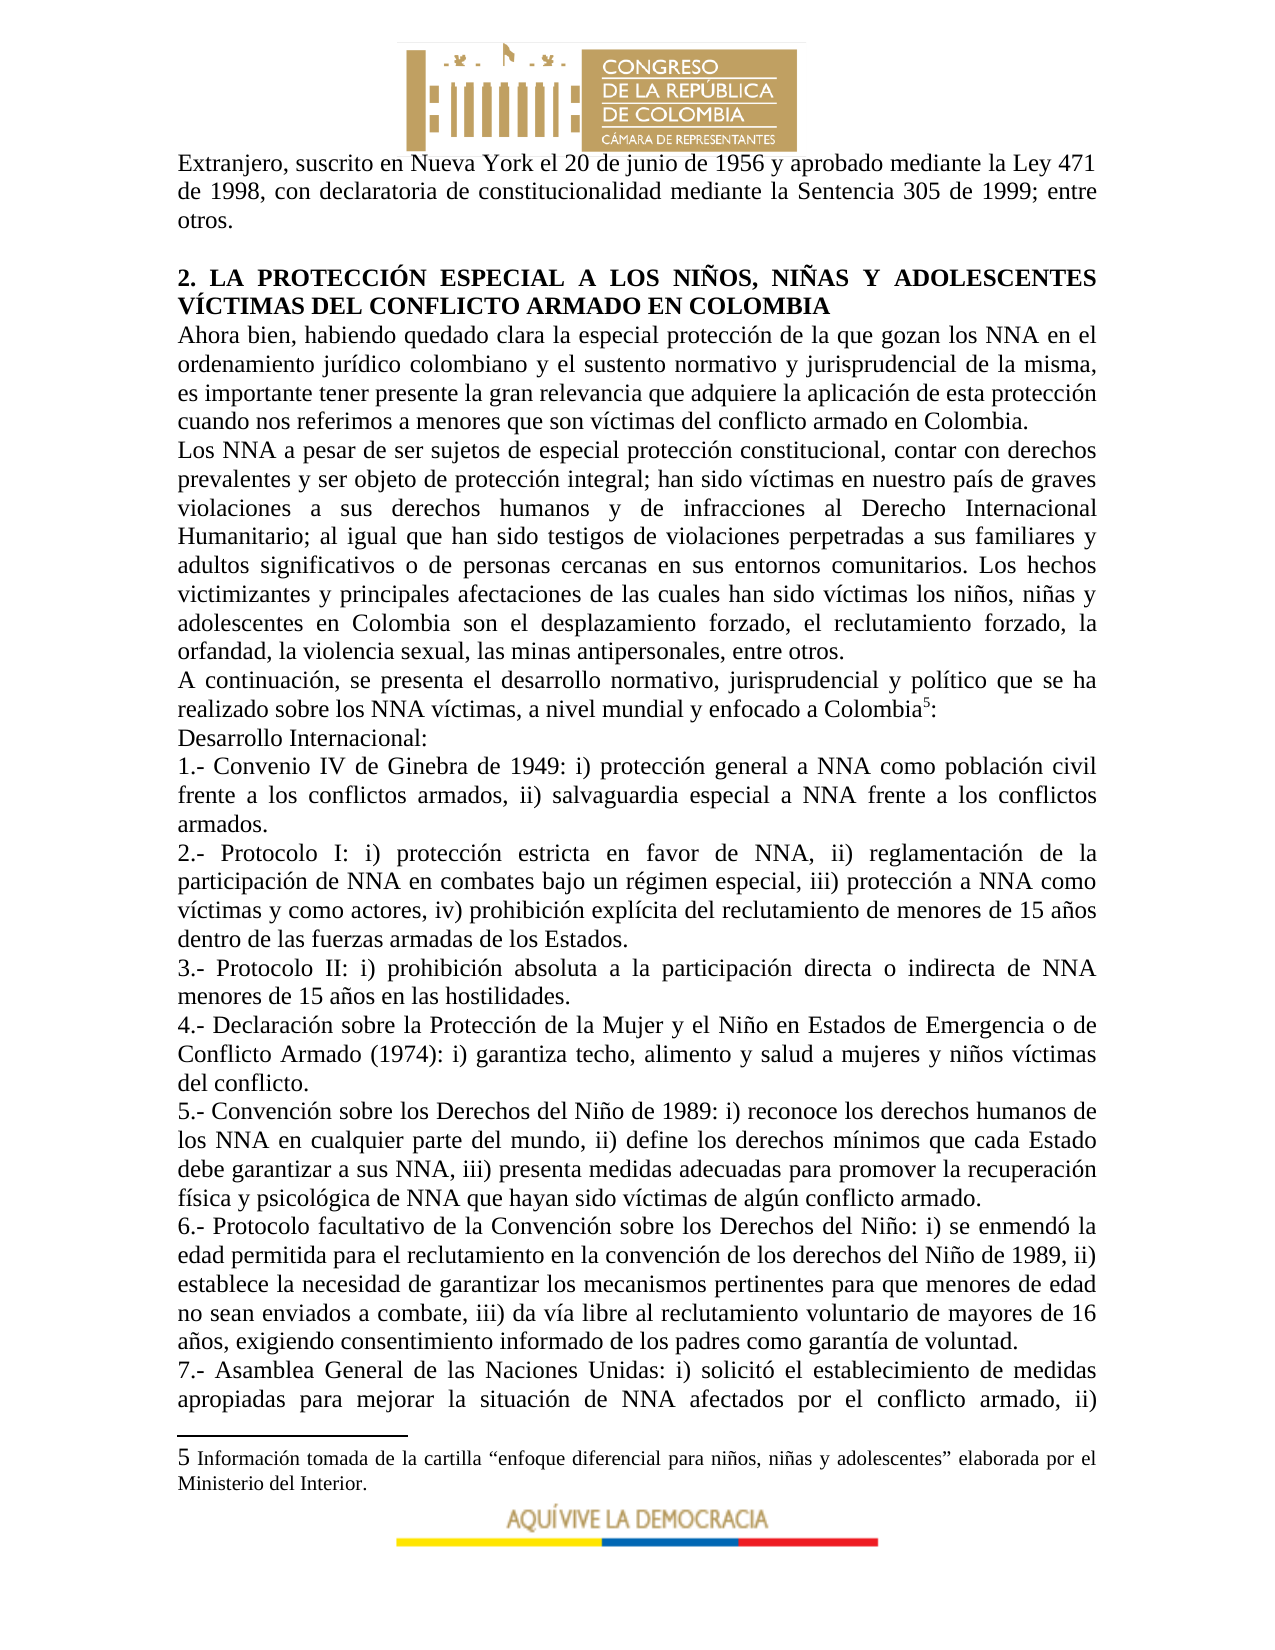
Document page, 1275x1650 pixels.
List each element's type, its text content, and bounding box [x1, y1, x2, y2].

text 2. LA PROTECCIÓN ESPECIAL A LOS NIÑOS, NIÑAS Y ADOLESCENTES VÍCTIMAS DEL CONFLICTO ARMADO EN COLOMBIA [177, 263, 1098, 320]
text 2.- Protocolo I: i) protección estricta en favor de NNA, ii) reglamentación de la participación de NNA en combates bajo un régimen especial, iii) protección a NNA como víctimas y como actores, iv) prohibición explícita del reclutamiento de menores de 15 años dentro de las fuerzas armadas de los Estados. [177, 838, 1098, 953]
text Los NNA a pesar de ser sujetos de especial protección constitucional, contar con derechos prevalentes y ser objeto de protección integral; han sido víctimas en nuestro país de graves violaciones a sus derechos humanos y de infracciones al Derecho Internacional Humanitario; al igual que han sido testigos de violaciones perpetradas a sus familiares y adultos significativos o de personas cercanas en sus entornos comunitarios. Los hechos victimizantes y principales afectaciones de las cuales han sido víctimas los niños, niñas y adolescentes en Colombia son el desplazamiento forzado, el reclutamiento forzado, la orfandad, la violencia sexual, las minas antipersonales, entre otros. [177, 435, 1098, 665]
text 4.- Declaración sobre la Protección de la Mujer y el Niño en Estados de Emergencia o de Conflicto Armado (1974): i) garantiza techo, alimento y salud a mujeres y niños víctimas del conflicto. [177, 1010, 1098, 1096]
text Ahora bien, habiendo quedado clara la especial protección de la que gozan los NNA en el ordenamiento jurídico colombiano y el sustento normativo y jurisprudencial de la misma, es importante tener presente la gran relevancia que adquiere la aplicación de esta protección cuando nos referimos a menores que son víctimas del conflicto armado en Colombia. [177, 320, 1098, 435]
picture [382, 1495, 893, 1551]
text 5.- Convención sobre los Derechos del Niño de 1989: i) reconoce los derechos humanos de los NNA en cualquier parte del mundo, ii) define los derechos mínimos que cada Estado debe garantizar a sus NNA, iii) presenta medidas adecuadas para promover la recuperación física y psicológica de NNA que hayan sido víctimas de algún conflicto armado. [177, 1096, 1098, 1211]
text 3.- Protocolo II: i) prohibición absoluta a la participación directa o indirecta de NNA menores de 15 años en las hostilidades. [177, 953, 1098, 1010]
text A continuación, se presenta el desarrollo normativo, jurisprudencial y político que se ha realizado sobre los NNA víctimas, a nivel mundial y enfocado a Colombia: [177, 665, 1098, 723]
text 6.- Protocolo facultativo de la Convención sobre los Derechos del Niño: i) se enmendó la edad permitida para el reclutamiento en la convención de los derechos del Niño de 1989, ii) establece la necesidad de garantizar los mecanismos pertinentes para que menores de edad no sean enviados a combate, iii) da vía libre al reclutamiento voluntario de mayores de 16 años, exigiendo consentimiento informado de los padres como garantía de voluntad. [177, 1211, 1098, 1355]
text 1.- Convenio IV de Ginebra de 1949: i) protección general a NNA como población civil frente a los conflictos armados, ii) salvaguardia especial a NNA frente a los conflictos armados. [177, 751, 1098, 838]
text Desarrollo Internacional: [177, 723, 1098, 751]
picture [397, 42, 807, 148]
